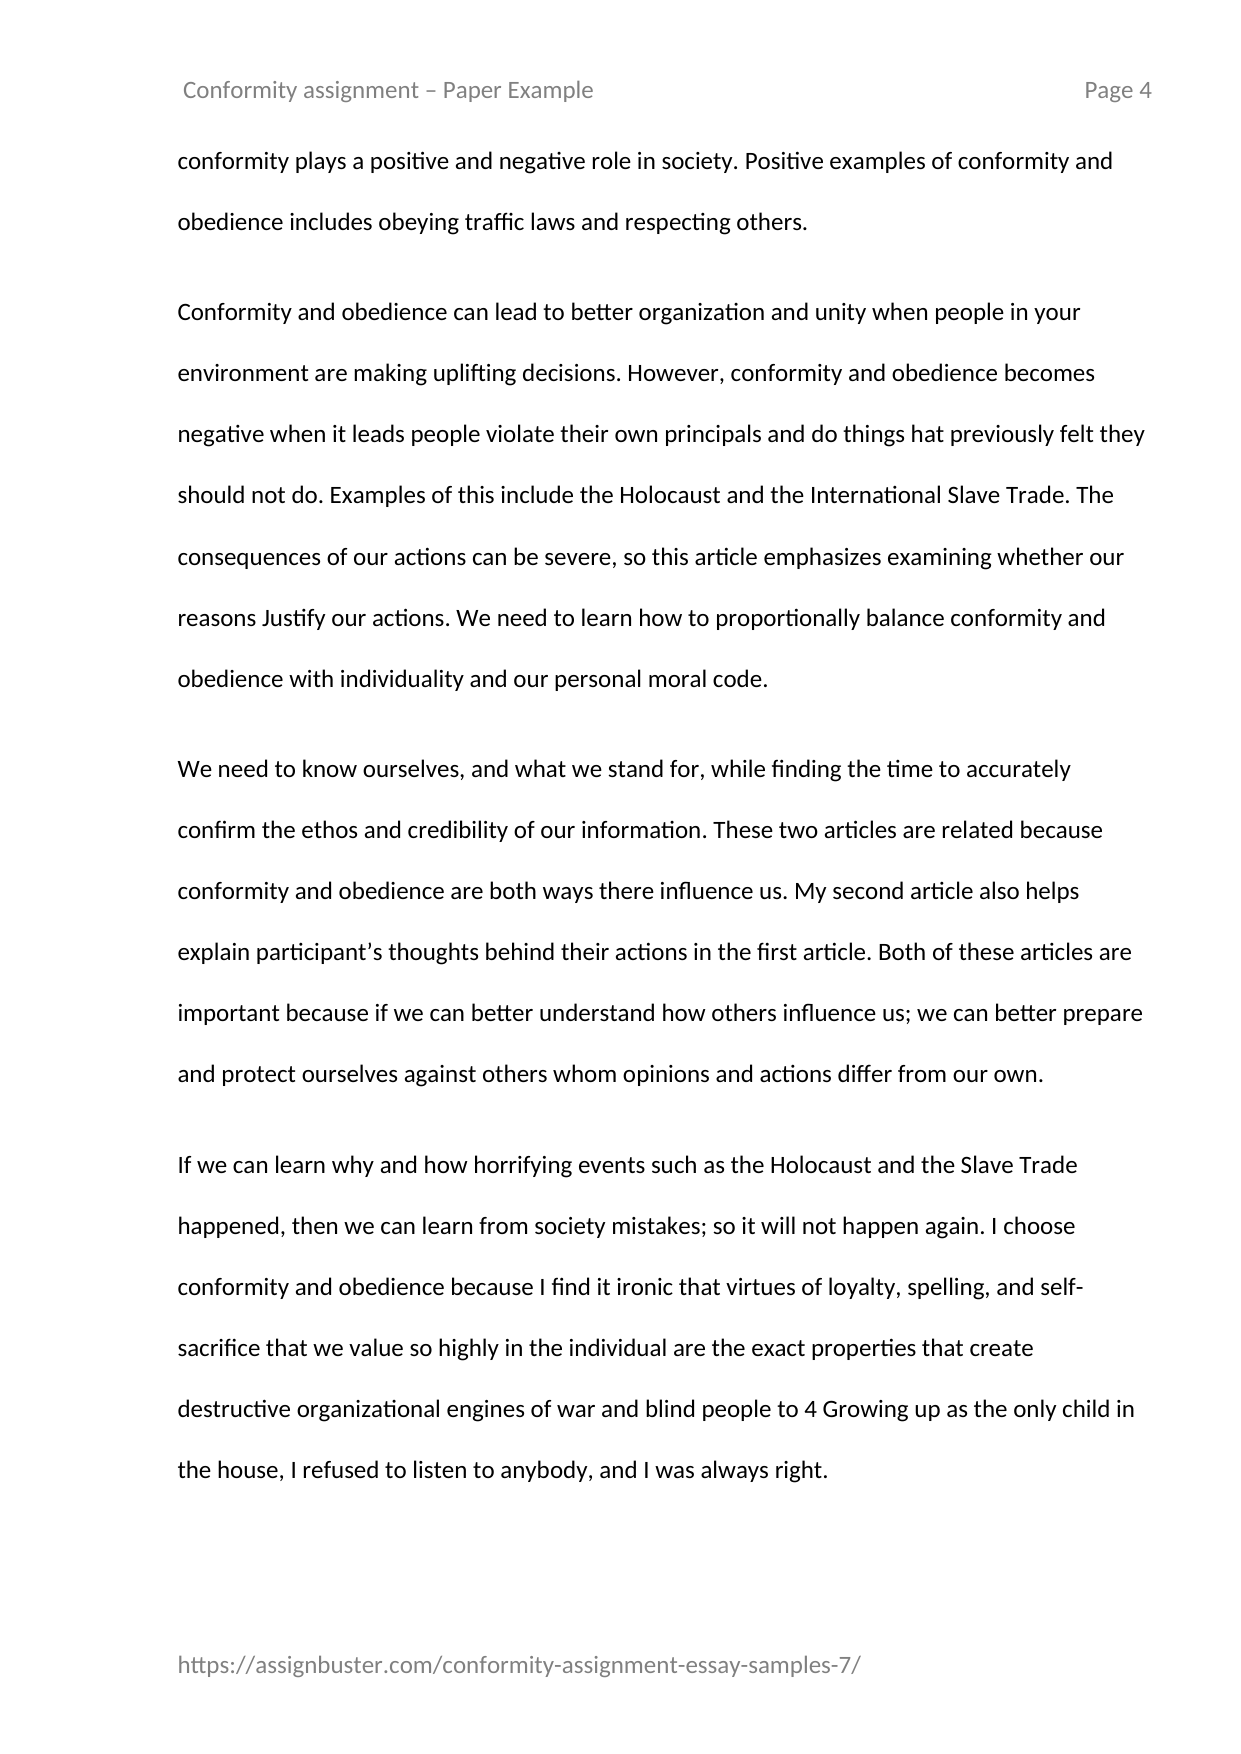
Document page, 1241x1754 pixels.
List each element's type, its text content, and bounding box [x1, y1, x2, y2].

text If we can learn why and how horrifying events such as the Holocaust and the Slave Trade happened, then we can learn from society mistakes; so it will not happen again. I choose conformity and obedience because I find it ironic that virtues of loyalty, spelling, and self-sacrifice that we value so highly in the individual are the exact properties that create destructive organizational engines of war and blind people to 4 Growing up as the only child in the house, I refused to listen to anybody, and I was always right. [177, 1149, 1152, 1485]
text We need to know ourselves, and what we stand for, while finding the time to accurately confirm the ethos and credibility of our information. These two articles are related because conformity and obedience are both ways there influence us. My second article also helps explain participant’s thoughts behind their actions in the first article. Both of these articles are important because if we can better understand how others influence us; we can better prepare and protect ourselves against others whom opinions and actions differ from our own. [177, 753, 1152, 1089]
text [177, 145, 1152, 237]
text Conformity and obedience can lead to better organization and unity when people in your environment are making uplifting decisions. However, conformity and obedience becomes negative when it leads people violate their own principals and do things hat previously felt they should not do. Examples of this include the Holocaust and the International Slave Trade. The consequences of our actions can be severe, so this article emphasizes examining whether our reasons Justify our actions. We need to learn how to proportionally balance conformity and obedience with individuality and our personal moral code. [177, 297, 1152, 693]
